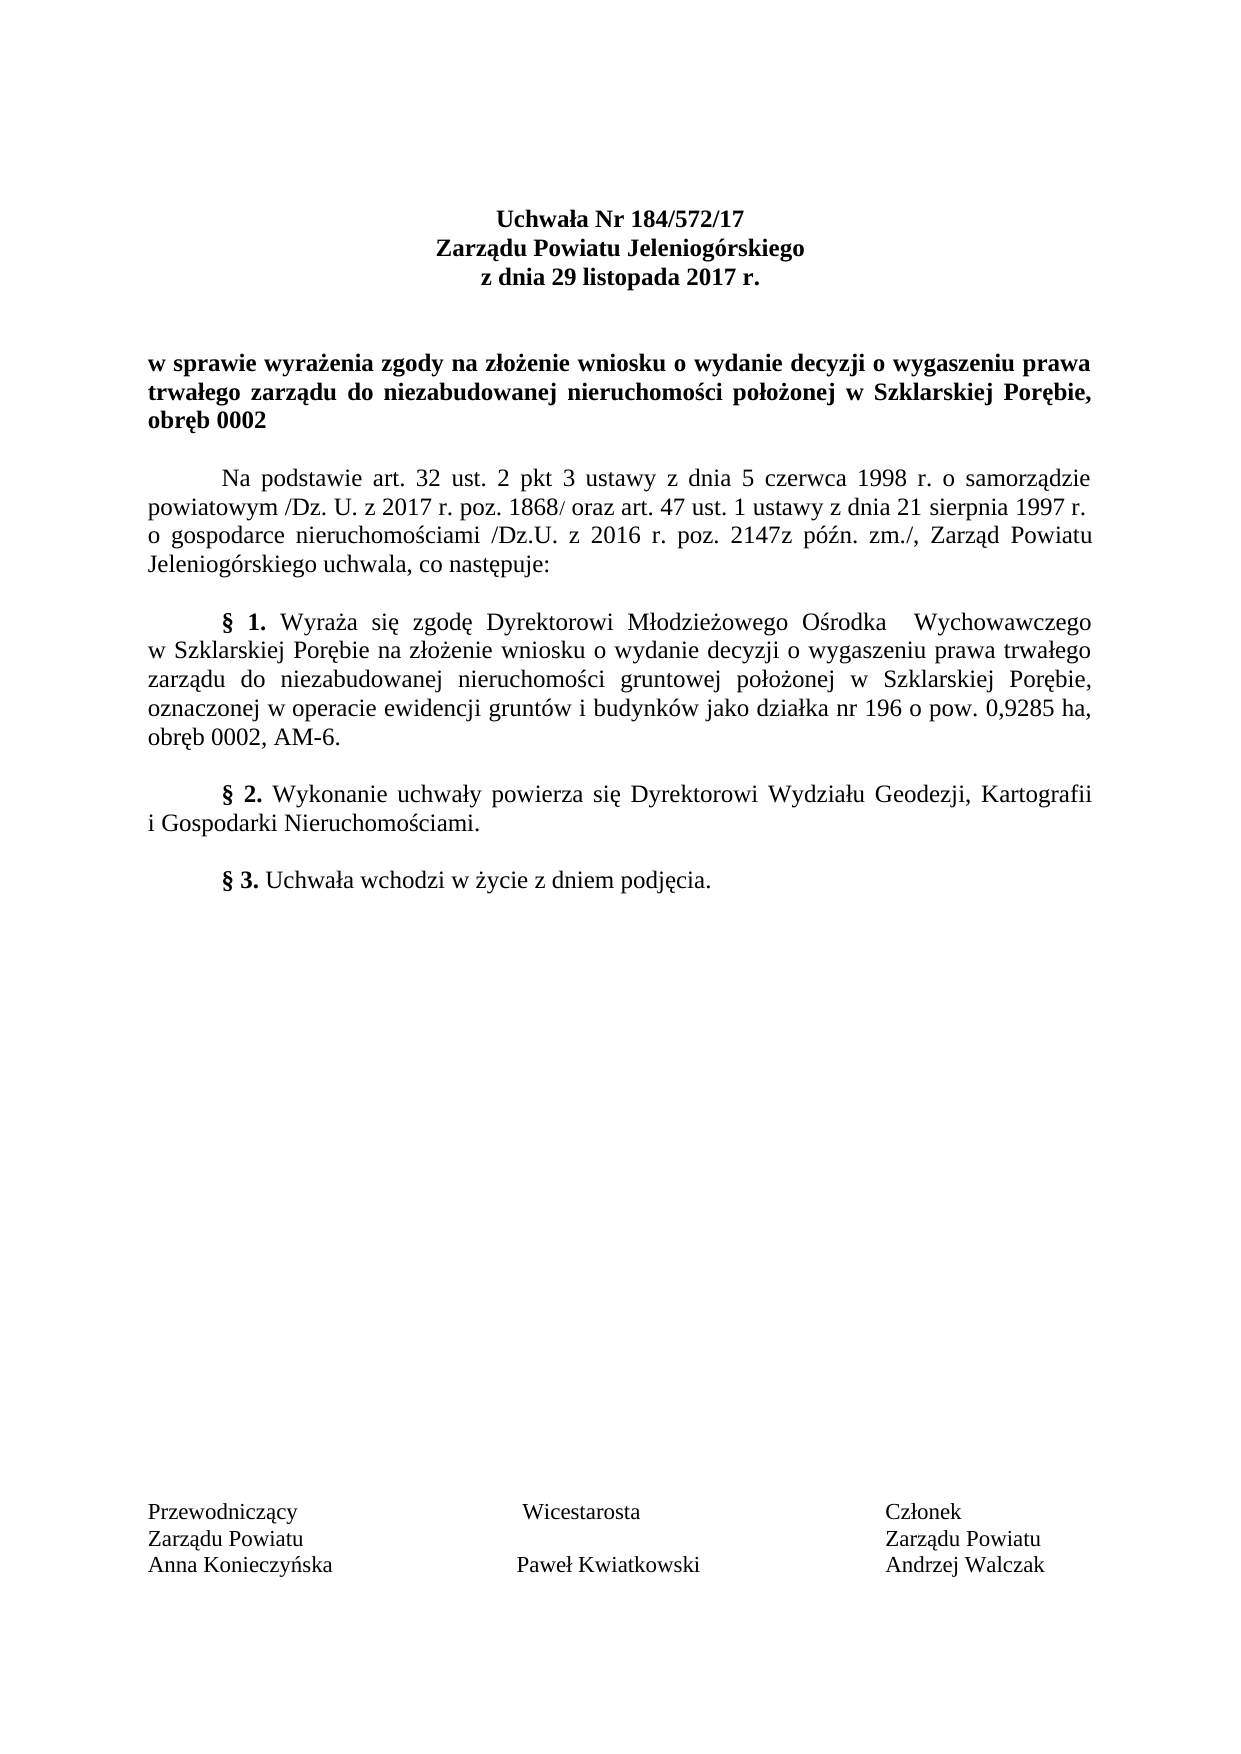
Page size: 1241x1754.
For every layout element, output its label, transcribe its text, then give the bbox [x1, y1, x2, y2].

text Anna Konieczyńska Paweł Kwiatkowski Andrzej Walczak [148, 1551, 1092, 1577]
text z dnia 29 listopada 2017 r. [148, 262, 1092, 291]
text Zarządu Powiatu Zarządu Powiatu [148, 1524, 1092, 1551]
text § 3. Uchwała wchodzi w życie z dniem podjęcia. [148, 866, 1092, 894]
text § 2. Wykonanie uchwały powierza się Dyrektorowi Wydziału Geodezji, Kartografii i Gospodarki Nieruchomościami. [148, 779, 1092, 837]
text § 1. Wyraża się zgodę Dyrektorowi Młodzieżowego Ośrodka Wychowawczego w Szklarskiej Porębie na złożenie wniosku o wydanie decyzji o wygaszeniu prawa trwałego zarządu do niezabudowanej nieruchomości gruntowej położonej w Szklarskiej Porębie, oznaczonej w operacie ewidencji gruntów i budynków jako działka nr 196 o pow. 0,9285 ha, obręb 0002, AM-6. [148, 607, 1092, 751]
text w sprawie wyrażenia zgody na złożenie wniosku o wydanie decyzji o wygaszeniu prawa trwałego zarządu do niezabudowanej nieruchomości położonej w Szklarskiej Porębie, obręb 0002 [148, 348, 1092, 434]
text Na podstawie art. 32 ust. 2 pkt 3 ustawy z dnia 5 czerwca 1998 r. o samorządzie powiatowym /Dz. U. z 2017 r. poz. 1868/ oraz art. 47 ust. 1 ustawy z dnia 21 sierpnia 1997 r. o gospodarce nieruchomościami /Dz.U. z 2016 r. poz. 2147z późn. zm./, Zarząd Powiatu Jeleniogórskiego uchwala, co następuje: [148, 463, 1092, 578]
text Zarządu Powiatu Jeleniogórskiego [148, 233, 1092, 262]
text Przewodniczący Wicestarosta Członek [148, 1498, 1092, 1524]
title Uchwała Nr 184/572/17 [148, 204, 1092, 233]
